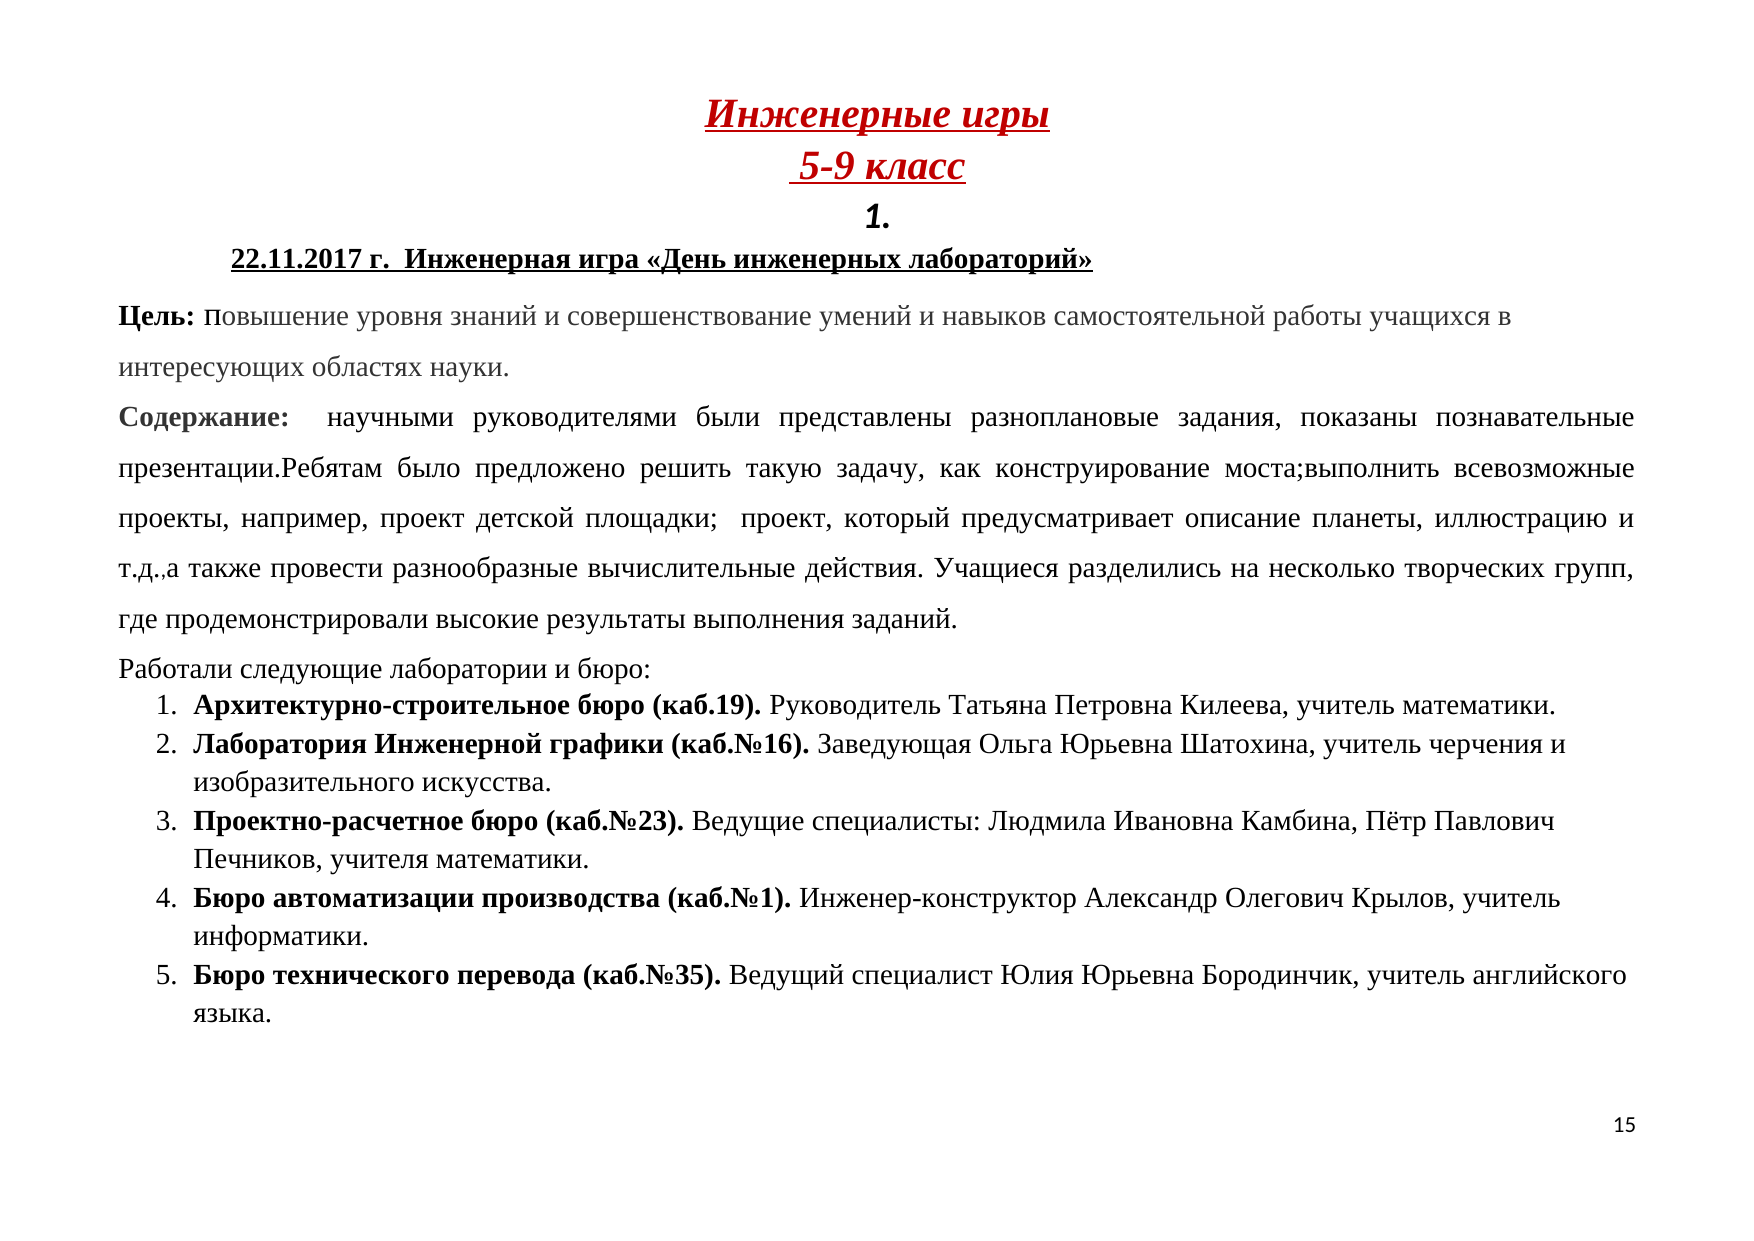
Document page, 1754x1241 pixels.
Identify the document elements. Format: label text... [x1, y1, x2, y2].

list 22.11.2017 г. Инженерная игра «День инженерных лабораторий» [231, 241, 1636, 275]
list Проектно-расчетное бюро (каб.№23). Ведущие специалисты: Людмила Ивановна Камбина, Пётр Павлович Печников, учителя математики. [156, 803, 1636, 875]
text 1. [118, 192, 1636, 238]
text Инженерные игры [118, 88, 1636, 136]
text Работали следующие лаборатории и бюро: [118, 651, 1636, 685]
list Архитектурно-строительное бюро (каб.19). Руководитель Татьяна Петровна Килеева, учитель математики. [156, 687, 1636, 721]
list Лаборатория Инженерной графики (каб.№16). Заведующая Ольга Юрьевна Шатохина, учитель черчения и изобразительного искусства. [156, 726, 1636, 798]
list Бюро автоматизации производства (каб.№1). Инженер-конструктор Александр Олегович Крылов, учитель информатики. [156, 880, 1636, 952]
text 5-9 класс [118, 140, 1636, 188]
text Содержание: научными руководителями были представлены разноплановые задания, показаны познавательные презентации.Ребятам было предложено решить такую задачу, как конструирование моста;выполнить всевозможные проекты, например, проект детской площадки; проект, который предусматривает описание планеты, иллюстрацию и т.д.,а также провести разнообразные вычислительные действия. Учащиеся разделились на несколько творческих групп, где продемонстрировали высокие результаты выполнения заданий. [118, 399, 1636, 634]
list Бюро технического перевода (каб.№35). Ведущий специалист Юлия Юрьевна Бородинчик, учитель английского языка. [156, 957, 1636, 1029]
text Цель: повышение уровня знаний и совершенствование умений и навыков самостоятельной работы учащихся в интересующих областях науки. [118, 294, 1636, 383]
